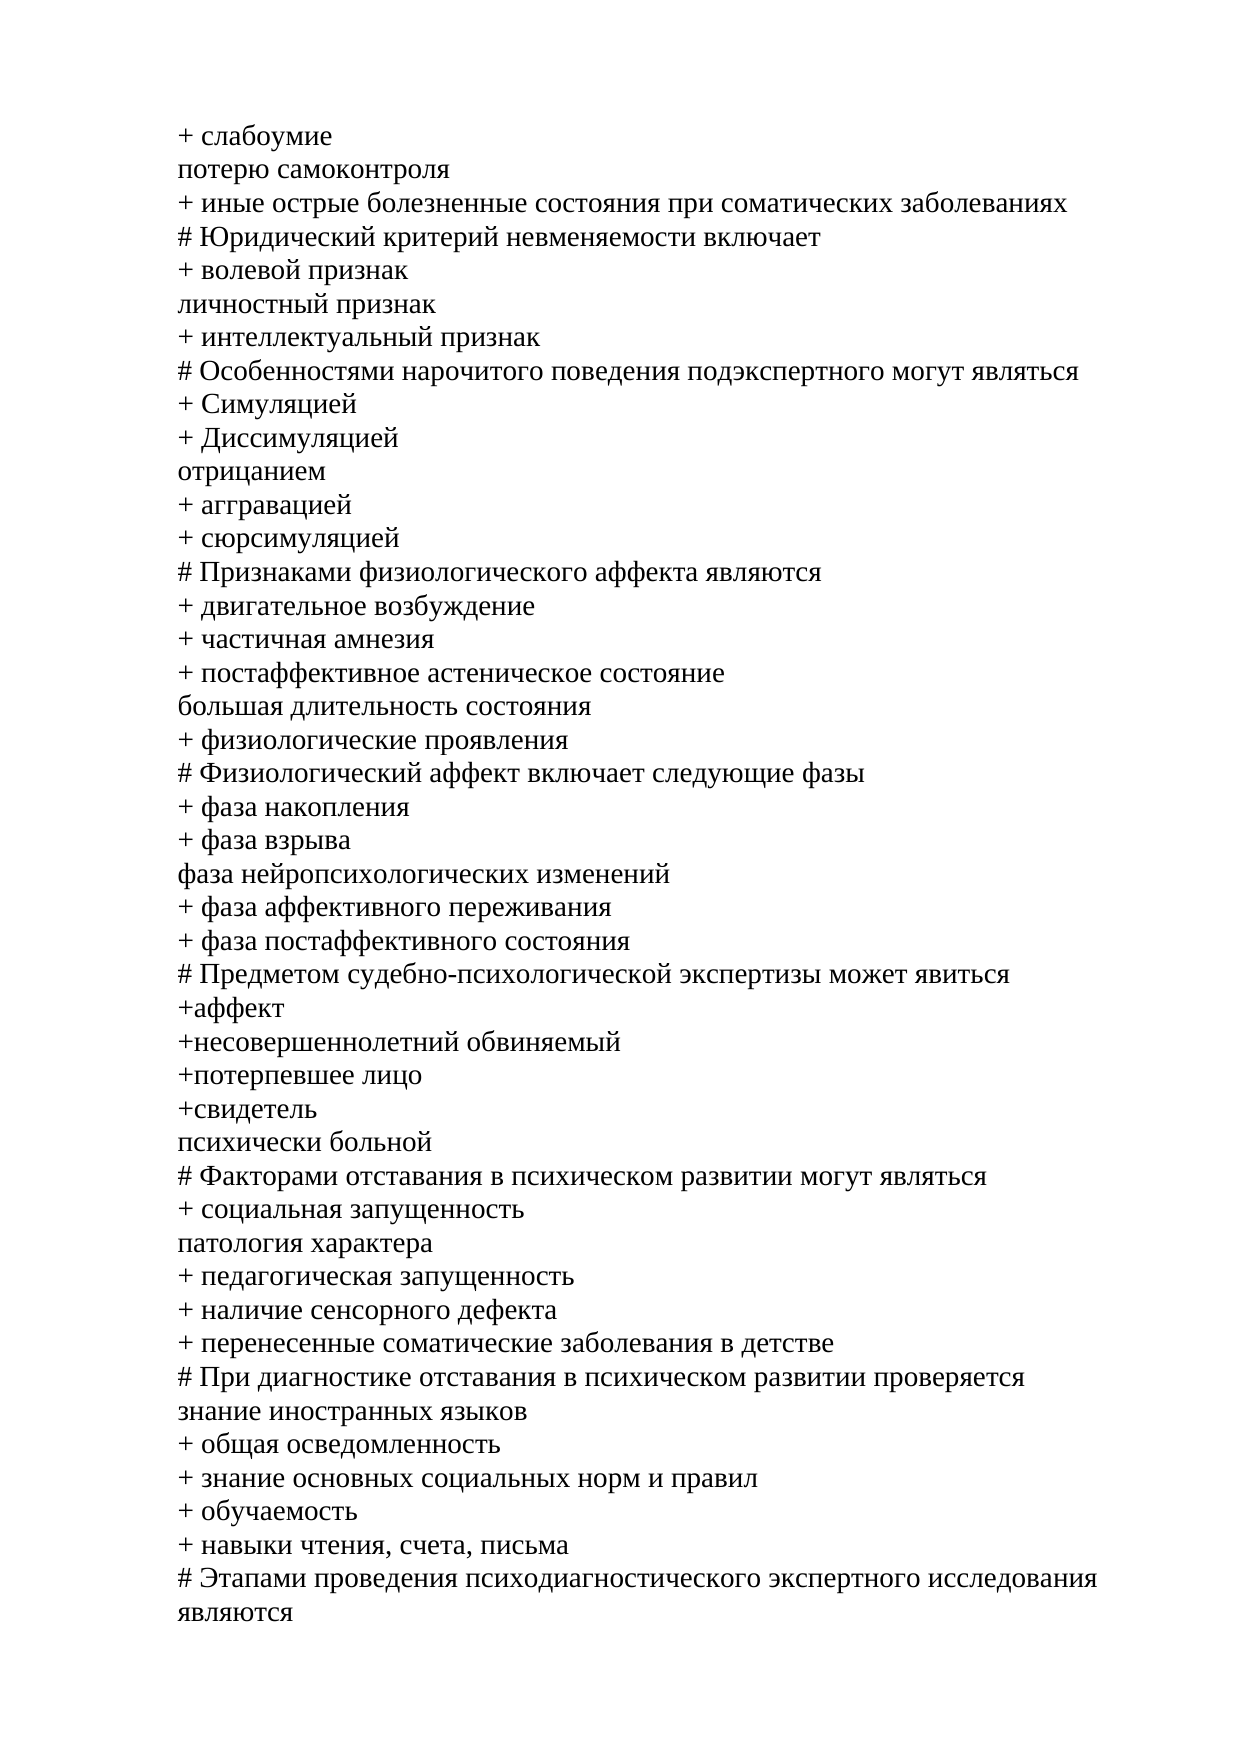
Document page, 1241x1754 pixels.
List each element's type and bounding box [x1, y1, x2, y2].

text [177, 957, 1152, 1627]
text [177, 118, 1152, 957]
